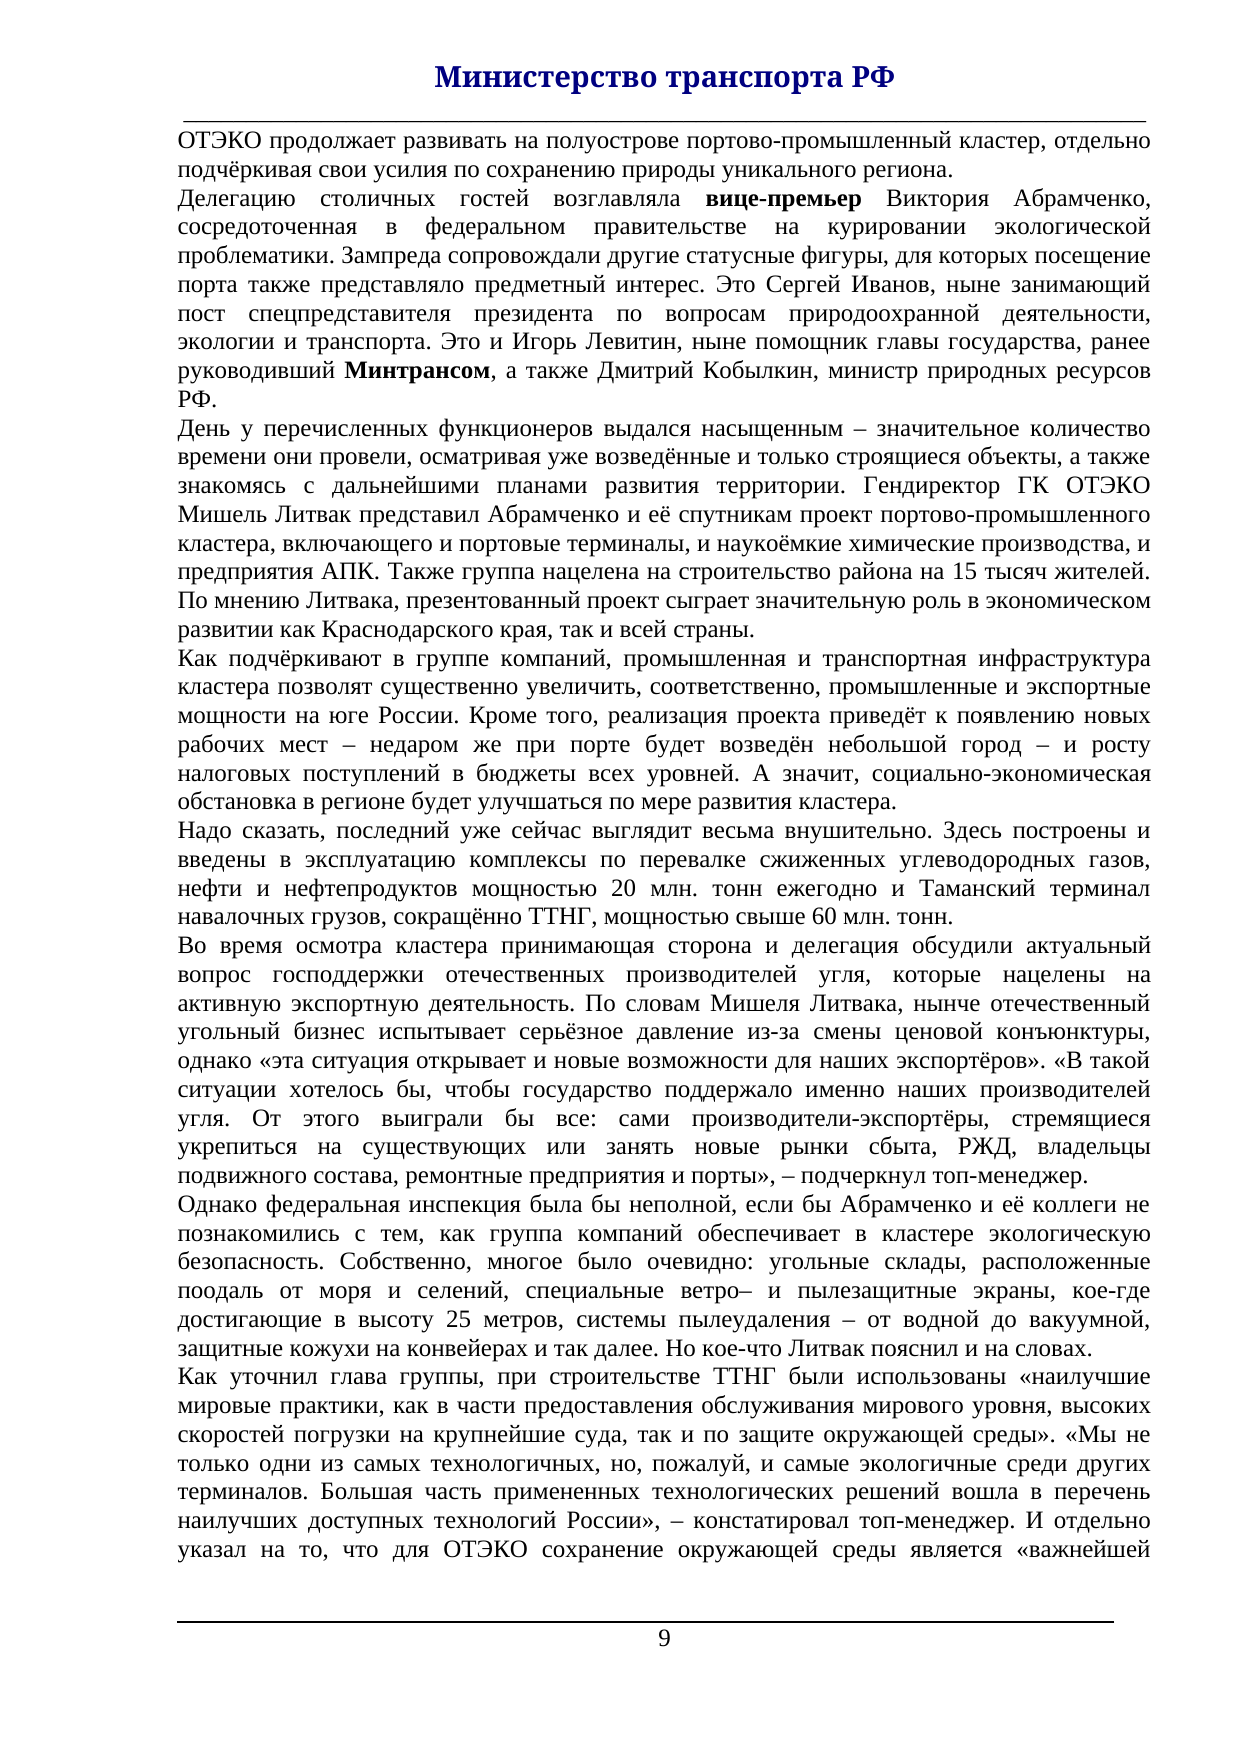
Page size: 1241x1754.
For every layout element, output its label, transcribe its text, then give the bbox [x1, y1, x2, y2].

text Как подчёркивают в группе компаний, промышленная и транспортная инфраструктура кластера позволят существенно увеличить, соответственно, промышленные и экспортные мощности на юге России. Кроме того, реализация проекта приведёт к появлению новых рабочих мест – недаром же при порте будет возведён небольшой город – и росту налоговых поступлений в бюджеты всех уровней. А значит, социально-экономическая обстановка в регионе будет улучшаться по мере развития кластера. [177, 643, 1152, 815]
text Делегацию столичных гостей возглавляла вице-премьер Виктория Абрамченко, сосредоточенная в федеральном правительстве на курировании экологической проблематики. Зампреда сопровождали другие статусные фигуры, для которых посещение порта также представляло предметный интерес. Это Сергей Иванов, ныне занимающий пост спецпредставителя президента по вопросам природоохранной деятельности, экологии и транспорта. Это и Игорь Левитин, ныне помощник главы государства, ранее руководивший Минтрансом, а также Дмитрий Кобылкин, министр природных ресурсов РФ. [177, 183, 1152, 413]
text Надо сказать, последний уже сейчас выглядит весьма внушительно. Здесь построены и введены в эксплуатацию комплексы по перевалке сжиженных углеводородных газов, нефти и нефтепродуктов мощностью 20 млн. тонн ежегодно и Таманский терминал навалочных грузов, сокращённо ТТНГ, мощностью свыше 60 млн. тонн. [177, 815, 1152, 930]
text Однако федеральная инспекция была бы неполной, если бы Абрамченко и её коллеги не познакомились с тем, как группа компаний обеспечивает в кластере экологическую безопасность. Собственно, многое было очевидно: угольные склады, расположенные поодаль от моря и селений, специальные ветро– и пылезащитные экраны, кое-где достигающие в высоту 25 метров, системы пылеудаления – от водной до вакуумной, защитные кожухи на конвейерах и так далее. Но кое-что Литвак пояснил и на словах. [177, 1189, 1152, 1361]
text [177, 1361, 1152, 1563]
text Во время осмотра кластера принимающая сторона и делегация обсудили актуальный вопрос господдержки отечественных производителей угля, которые нацелены на активную экспортную деятельность. По словам Мишеля Литвака, нынче отечественный угольный бизнес испытывает серьёзное давление из-за смены ценовой конъюнктуры, однако «эта ситуация открывает и новые возможности для наших экспортёров». «В такой ситуации хотелось бы, чтобы государство поддержало именно наших производителей угля. От этого выиграли бы все: сами производители-экспортёры, стремящиеся укрепиться на существующих или занять новые рынки сбыта, РЖД, владельцы подвижного состава, ремонтные предприятия и порты», – подчеркнул топ-менеджер. [177, 930, 1152, 1189]
text День у перечисленных функционеров выдался насыщенным – значительное количество времени они провели, осматривая уже возведённые и только строящиеся объекты, а также знакомясь с дальнейшими планами развития территории. Гендиректор ГК ОТЭКО Мишель Литвак представил Абрамченко и её спутникам проект портово-промышленного кластера, включающего и портовые терминалы, и наукоёмкие химические производства, и предприятия АПК. Также группа нацелена на строительство района на 15 тысяч жителей. По мнению Литвака, презентованный проект сыграет значительную роль в экономическом развитии как Краснодарского края, так и всей страны. [177, 413, 1152, 643]
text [177, 125, 1152, 183]
